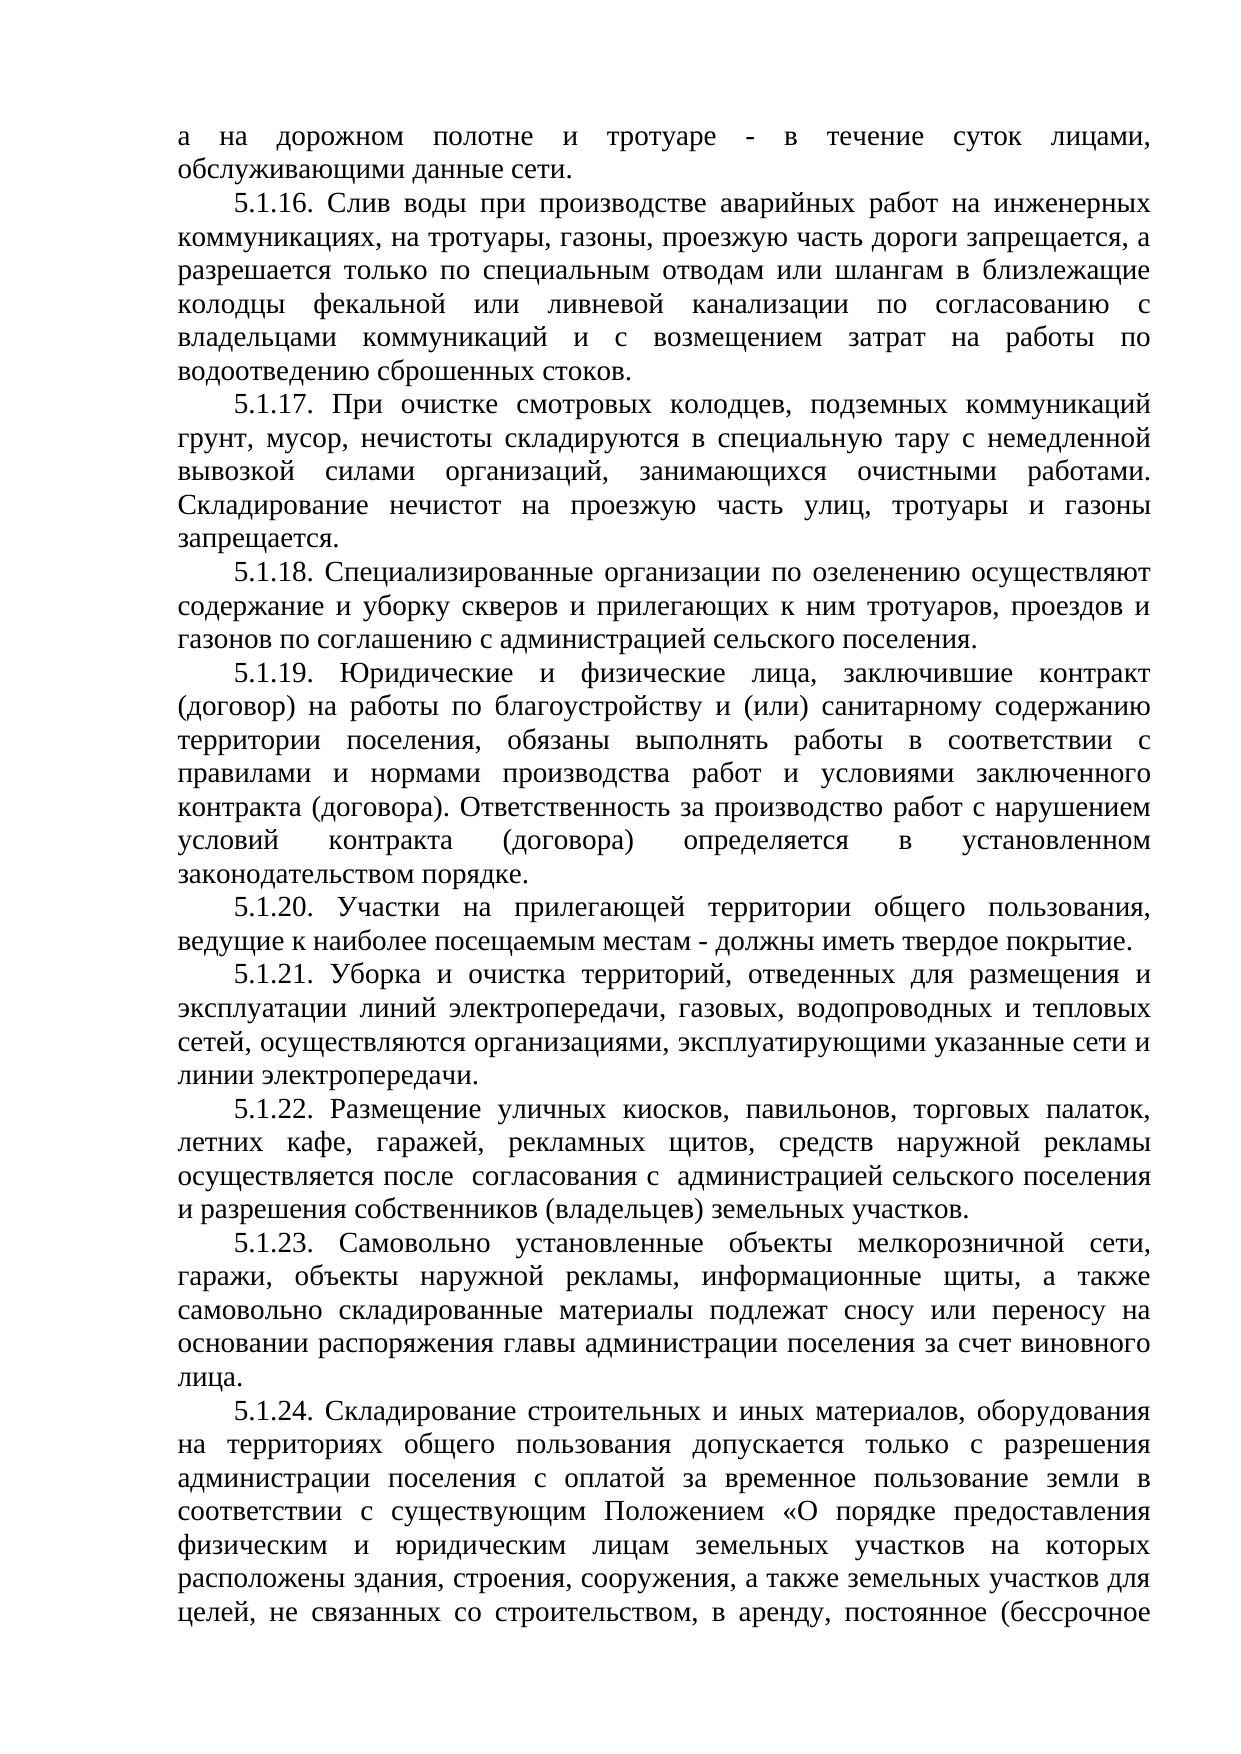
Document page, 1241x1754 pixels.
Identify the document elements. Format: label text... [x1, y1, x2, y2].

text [177, 118, 1152, 185]
text 5.1.17. При очистке смотровых колодцев, подземных коммуникаций грунт, мусор, нечистоты складируются в специальную тару с немедленной вывозкой силами организаций, занимающихся очистными работами. Складирование нечистот на проезжую часть улиц, тротуары и газоны запрещается. [177, 386, 1152, 554]
text 5.1.21. Уборка и очистка территорий, отведенных для размещения и эксплуатации линий электропередачи, газовых, водопроводных и тепловых сетей, осуществляются организациями, эксплуатирующими указанные сети и линии электропередачи. [177, 957, 1152, 1091]
text 5.1.16. Слив воды при производстве аварийных работ на инженерных коммуникациях, на тротуары, газоны, проезжую часть дороги запрещается, а разрешается только по специальным отводам или шлангам в близлежащие колодцы фекальной или ливневой канализации по согласованию с владельцами коммуникаций и с возмещением затрат на работы по водоотведению сброшенных стоков. [177, 185, 1152, 386]
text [177, 1393, 1152, 1627]
text 5.1.22. Размещение уличных киосков, павильонов, торговых палаток, летних кафе, гаражей, рекламных щитов, средств наружной рекламы осуществляется после согласования с администрацией сельского поселения и разрешения собственников (владельцев) земельных участков. [177, 1091, 1152, 1225]
text 5.1.18. Специализированные организации по озеленению осуществляют содержание и уборку скверов и прилегающих к ним тротуаров, проездов и газонов по соглашению с администрацией сельского поселения. [177, 554, 1152, 655]
text 5.1.20. Участки на прилегающей территории общего пользования, ведущие к наиболее посещаемым местам - должны иметь твердое покрытие. [177, 889, 1152, 957]
text 5.1.19. Юридические и физические лица, заключившие контракт (договор) на работы по благоустройству и (или) санитарному содержанию территории поселения, обязаны выполнять работы в соответствии с правилами и нормами производства работ и условиями заключенного контракта (договора). Ответственность за производство работ с нарушением условий контракта (договора) определяется в установленном законодательством порядке. [177, 655, 1152, 889]
text 5.1.23. Самовольно установленные объекты мелкорозничной сети, гаражи, объекты наружной рекламы, информационные щиты, а также самовольно складированные материалы подлежат сносу или переносу на основании распоряжения главы администрации поселения за счет виновного лица. [177, 1225, 1152, 1393]
